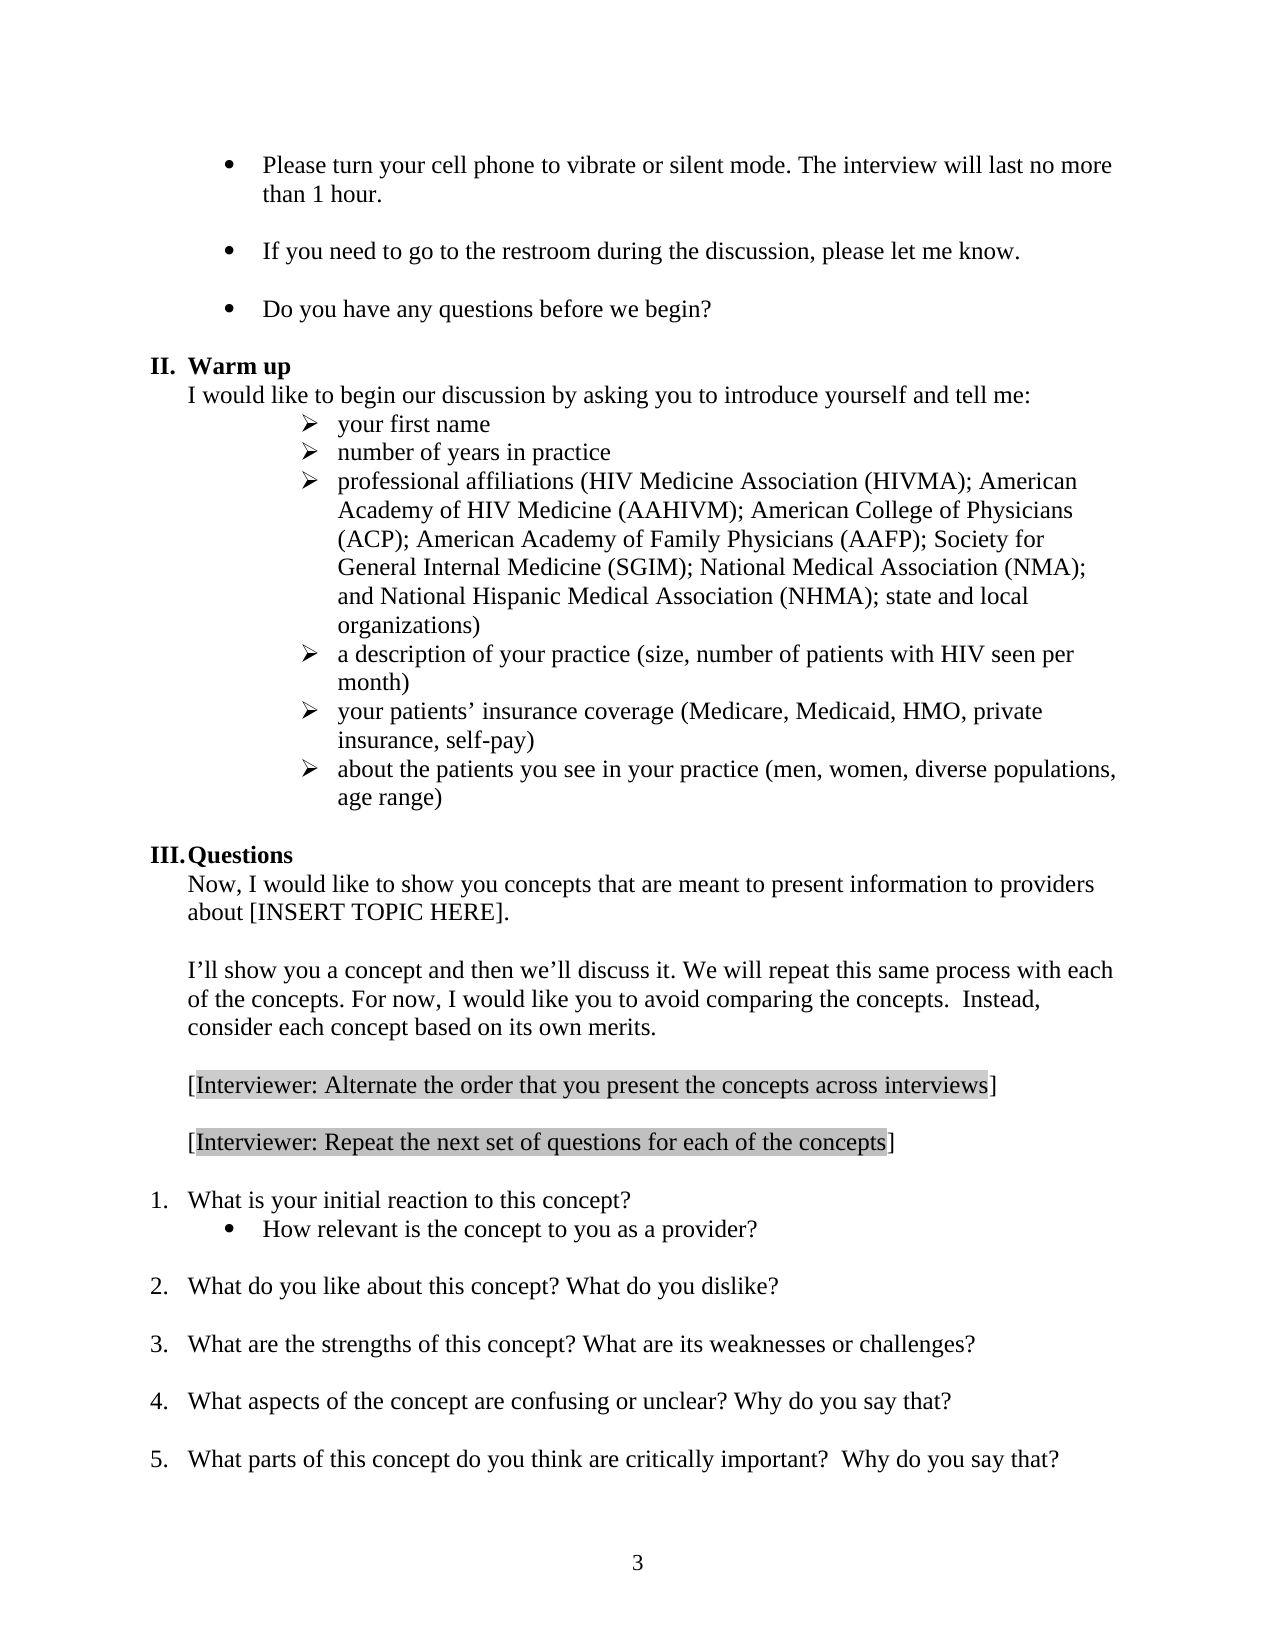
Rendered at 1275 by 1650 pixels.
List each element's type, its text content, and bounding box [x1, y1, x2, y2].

subtitle II. Warm up [150, 351, 1125, 380]
list What are the strengths of this concept? What are its weaknesses or challenges? [150, 1329, 1125, 1357]
list What is your initial reaction to this concept? [150, 1185, 1125, 1214]
list What do you like about this concept? What do you dislike? [150, 1271, 1125, 1300]
list How relevant is the concept to you as a provider? [225, 1214, 1125, 1242]
list Do you have any questions before we begin? [225, 294, 1125, 322]
list professional affiliations (HIV Medicine Association (HIVMA); American Academy of HIV Medicine (AAHIVM); American College of Physicians (ACP); American Academy of Family Physicians (AAFP); Society for General Internal Medicine (SGIM); National Medical Association (NMA); and National Hispanic Medical Association (NHMA); state and local organizations) [300, 466, 1125, 639]
list your first name [300, 409, 1125, 437]
list a description of your practice (size, number of patients with HIV seen per month) [300, 639, 1125, 696]
list your patients’ insurance coverage (Medicare, Medicaid, HMO, private insurance, self-pay) [300, 696, 1125, 754]
list What aspects of the concept are confusing or unclear? Why do you say that? [150, 1386, 1125, 1415]
list If you need to go to the restroom during the discussion, please let me know. [225, 236, 1125, 265]
list Please turn your cell phone to vibrate or silent mode. The interview will last no more than 1 hour. [225, 150, 1125, 207]
subtitle III. Questions [150, 840, 1125, 869]
text I’ll show you a concept and then we’ll discuss it. We will repeat this same process with each of the concepts. For now, I would like you to avoid comparing the concepts. Instead, consider each concept based on its own merits. [187, 955, 1125, 1041]
text I would like to begin our discussion by asking you to introduce yourself and tell me: [187, 380, 1125, 409]
list What parts of this concept do you think are critically important? Why do you say that? [150, 1444, 1125, 1472]
list number of years in practice [300, 437, 1125, 466]
text Now, I would like to show you concepts that are meant to present information to providers about [INSERT TOPIC HERE]. [187, 869, 1125, 926]
text [Interviewer: Repeat the next set of questions for each of the concepts] [187, 1127, 1125, 1156]
list about the patients you see in your practice (men, women, diverse populations, age range) [300, 754, 1125, 811]
